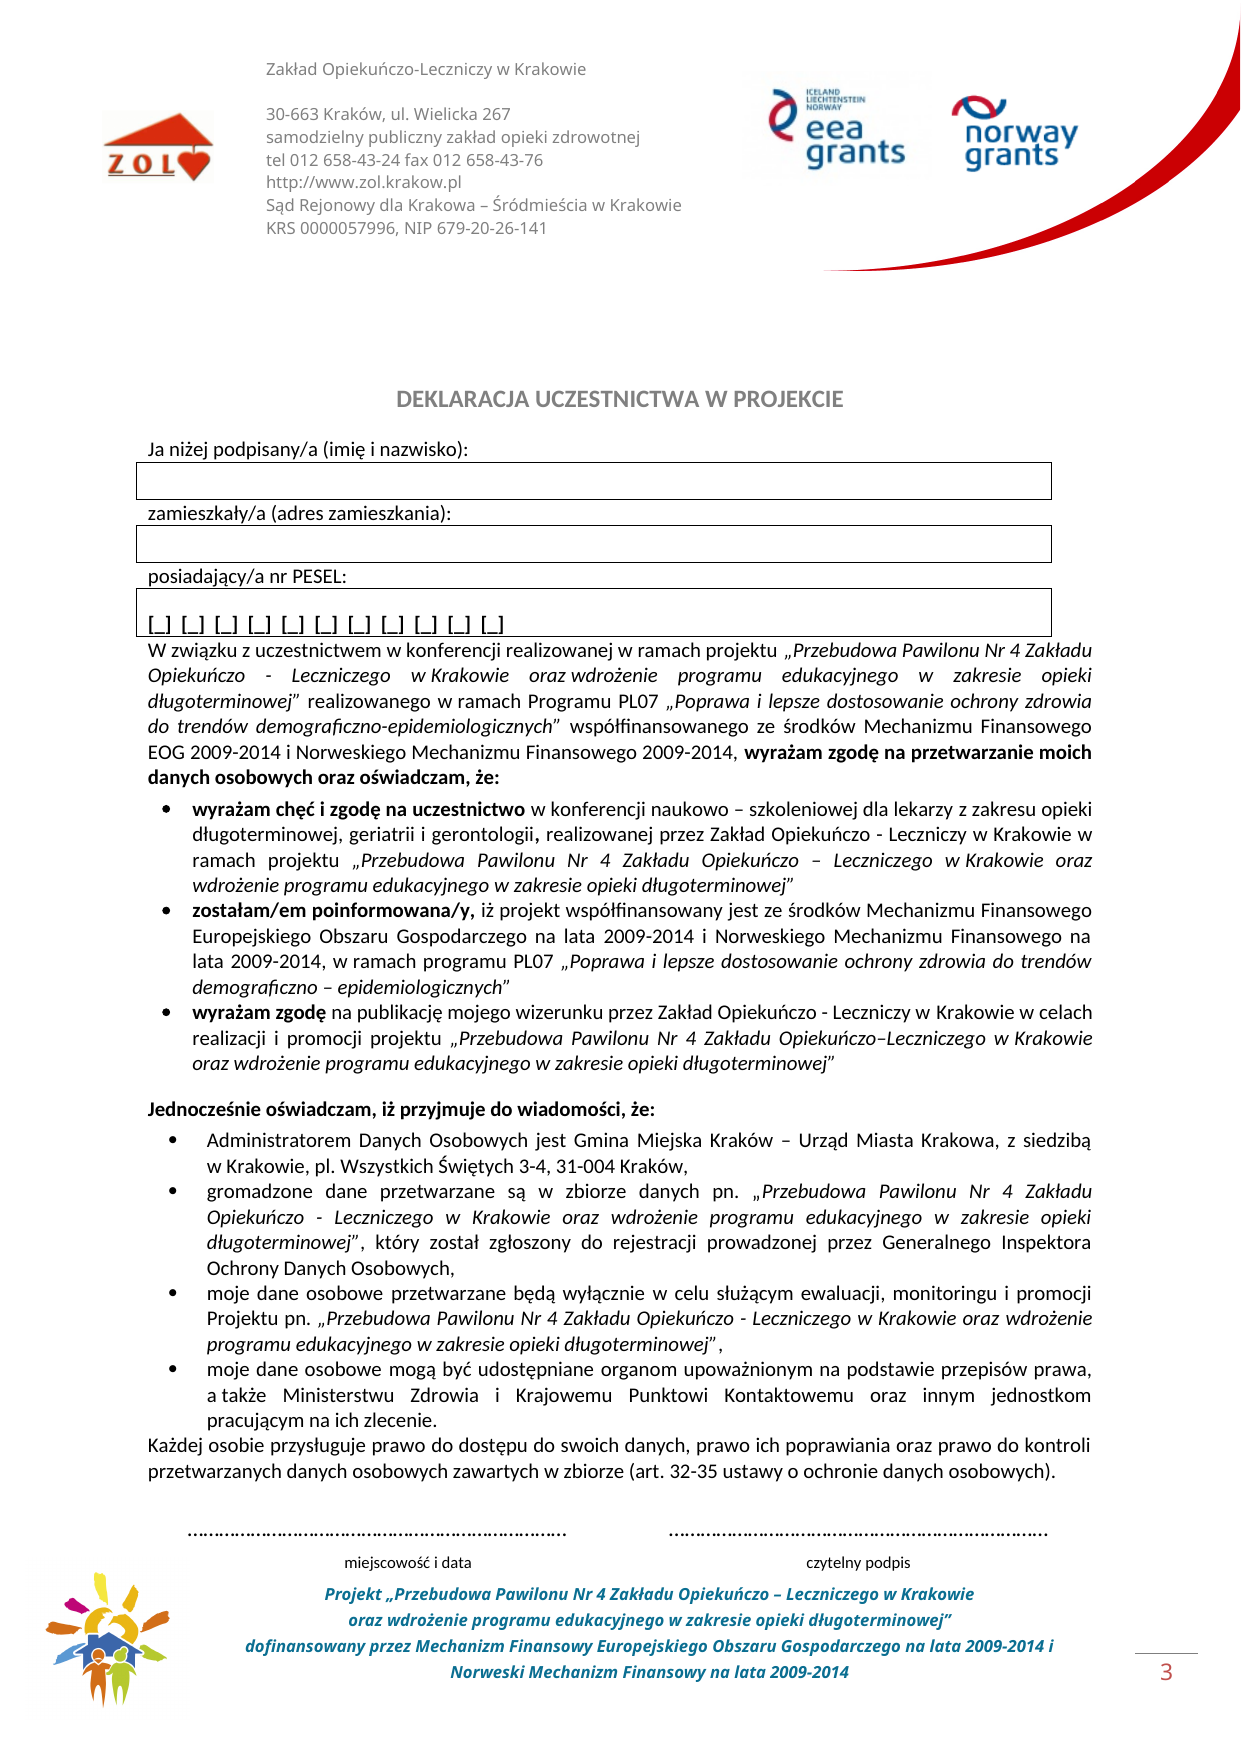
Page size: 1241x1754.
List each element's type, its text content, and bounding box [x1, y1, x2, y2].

list wyrażam zgodę na publikację mojego wizerunku przez Zakład Opiekuńczo - Leczniczy w Krakowie w celach realizacji i promocji projektu „Przebudowa Pawilonu Nr 4 Zakładu Opiekuńczo–Leczniczego w Krakowie oraz wdrożenie programu edukacyjnego w zakresie opieki długoterminowej” [162, 999, 1093, 1076]
title posiadający/a nr PESEL: [148, 563, 1019, 588]
text DEKLARACJA UCZESTNICTWA W PROJEKCIE [148, 383, 1093, 414]
text Jednocześnie oświadczam, iż przyjmuje do wiadomości, że: [148, 1096, 1093, 1121]
list zostałam/em poinformowana/y, iż projekt współfinansowany jest ze środków Mechanizmu Finansowego Europejskiego Obszaru Gospodarczego na lata 2009-2014 i Norweskiego Mechanizmu Finansowego na lata 2009-2014, w ramach programu PL07 „Poprawa i lepsze dostosowanie ochrony zdrowia do trendów demograficzno – epidemiologicznych” [162, 898, 1093, 999]
table_header [137, 526, 1051, 562]
list wyrażam chęć i zgodę na uczestnictwo w konferencji naukowo – szkoleniowej dla lekarzy z zakresu opieki długoterminowej, geriatrii i gerontologii, realizowanej przez Zakład Opiekuńczo - Leczniczy w Krakowie w ramach projektu „Przebudowa Pawilonu Nr 4 Zakładu Opiekuńczo – Leczniczego w Krakowie oraz wdrożenie programu edukacyjnego w zakresie opieki długoterminowej” [162, 796, 1093, 898]
table_cell miejscowość i data [136, 1552, 618, 1572]
table_header [_] [_] [_] [_] [_] [_] [_] [_] [_] [_] [_] [137, 589, 1051, 636]
picture [24, 1557, 191, 1720]
list Administratorem Danych Osobowych jest Gmina Miejska Kraków – Urząd Miasta Krakowa, z siedzibą w Krakowie, pl. Wszystkich Świętych 3-4, 31-004 Kraków, [169, 1128, 1093, 1178]
list gromadzone dane przetwarzane są w zbiorze danych pn. „Przebudowa Pawilonu Nr 4 Zakładu Opiekuńczo - Leczniczego w Krakowie oraz wdrożenie programu edukacyjnego w zakresie opieki długoterminowej”, który został zgłoszony do rejestracji prowadzonej przez Generalnego Inspektora Ochrony Danych Osobowych, [169, 1178, 1093, 1280]
picture [742, 3, 1241, 271]
list moje dane osobowe przetwarzane będą wyłącznie w celu służącym ewaluacji, monitoringu i promocji Projektu pn. „Przebudowa Pawilonu Nr 4 Zakładu Opiekuńczo - Leczniczego w Krakowie oraz wdrożenie programu edukacyjnego w zakresie opieki długoterminowej”, [169, 1280, 1093, 1356]
table_header ……………………………………………………………… [618, 1504, 1099, 1552]
text W związku z uczestnictwem w konferencji realizowanej w ramach projektu „Przebudowa Pawilonu Nr 4 Zakładu Opiekuńczo - Leczniczego w Krakowie oraz wdrożenie programu edukacyjnego w zakresie opieki długoterminowej” realizowanego w ramach Programu PL07 „Poprawa i lepsze dostosowanie ochrony zdrowia do trendów demograficzno-epidemiologicznych” współfinansowanego ze środków Mechanizmu Finansowego EOG 2009-2014 i Norweskiego Mechanizmu Finansowego 2009-2014, wyrażam zgodę na przetwarzanie moich danych osobowych oraz oświadczam, że: [148, 637, 1093, 790]
picture [101, 110, 214, 184]
table_cell czytelny podpis [618, 1552, 1099, 1572]
title Ja niżej podpisany/a (imię i nazwisko): [148, 437, 1019, 462]
text Każdej osobie przysługuje prawo do dostępu do swoich danych, prawo ich poprawiania oraz prawo do kontroli przetwarzanych danych osobowych zawartych w zbiorze (art. 32-35 ustawy o ochronie danych osobowych). [148, 1433, 1093, 1483]
table_header ……………………………………………………………… [136, 1504, 618, 1552]
table_header [137, 463, 1051, 499]
list moje dane osobowe mogą być udostępniane organom upoważnionym na podstawie przepisów prawa, a także Ministerstwu Zdrowia i Krajowemu Punktowi Kontaktowemu oraz innym jednostkom pracującym na ich zlecenie. [169, 1356, 1093, 1433]
title zamieszkały/a (adres zamieszkania): [148, 500, 1019, 525]
